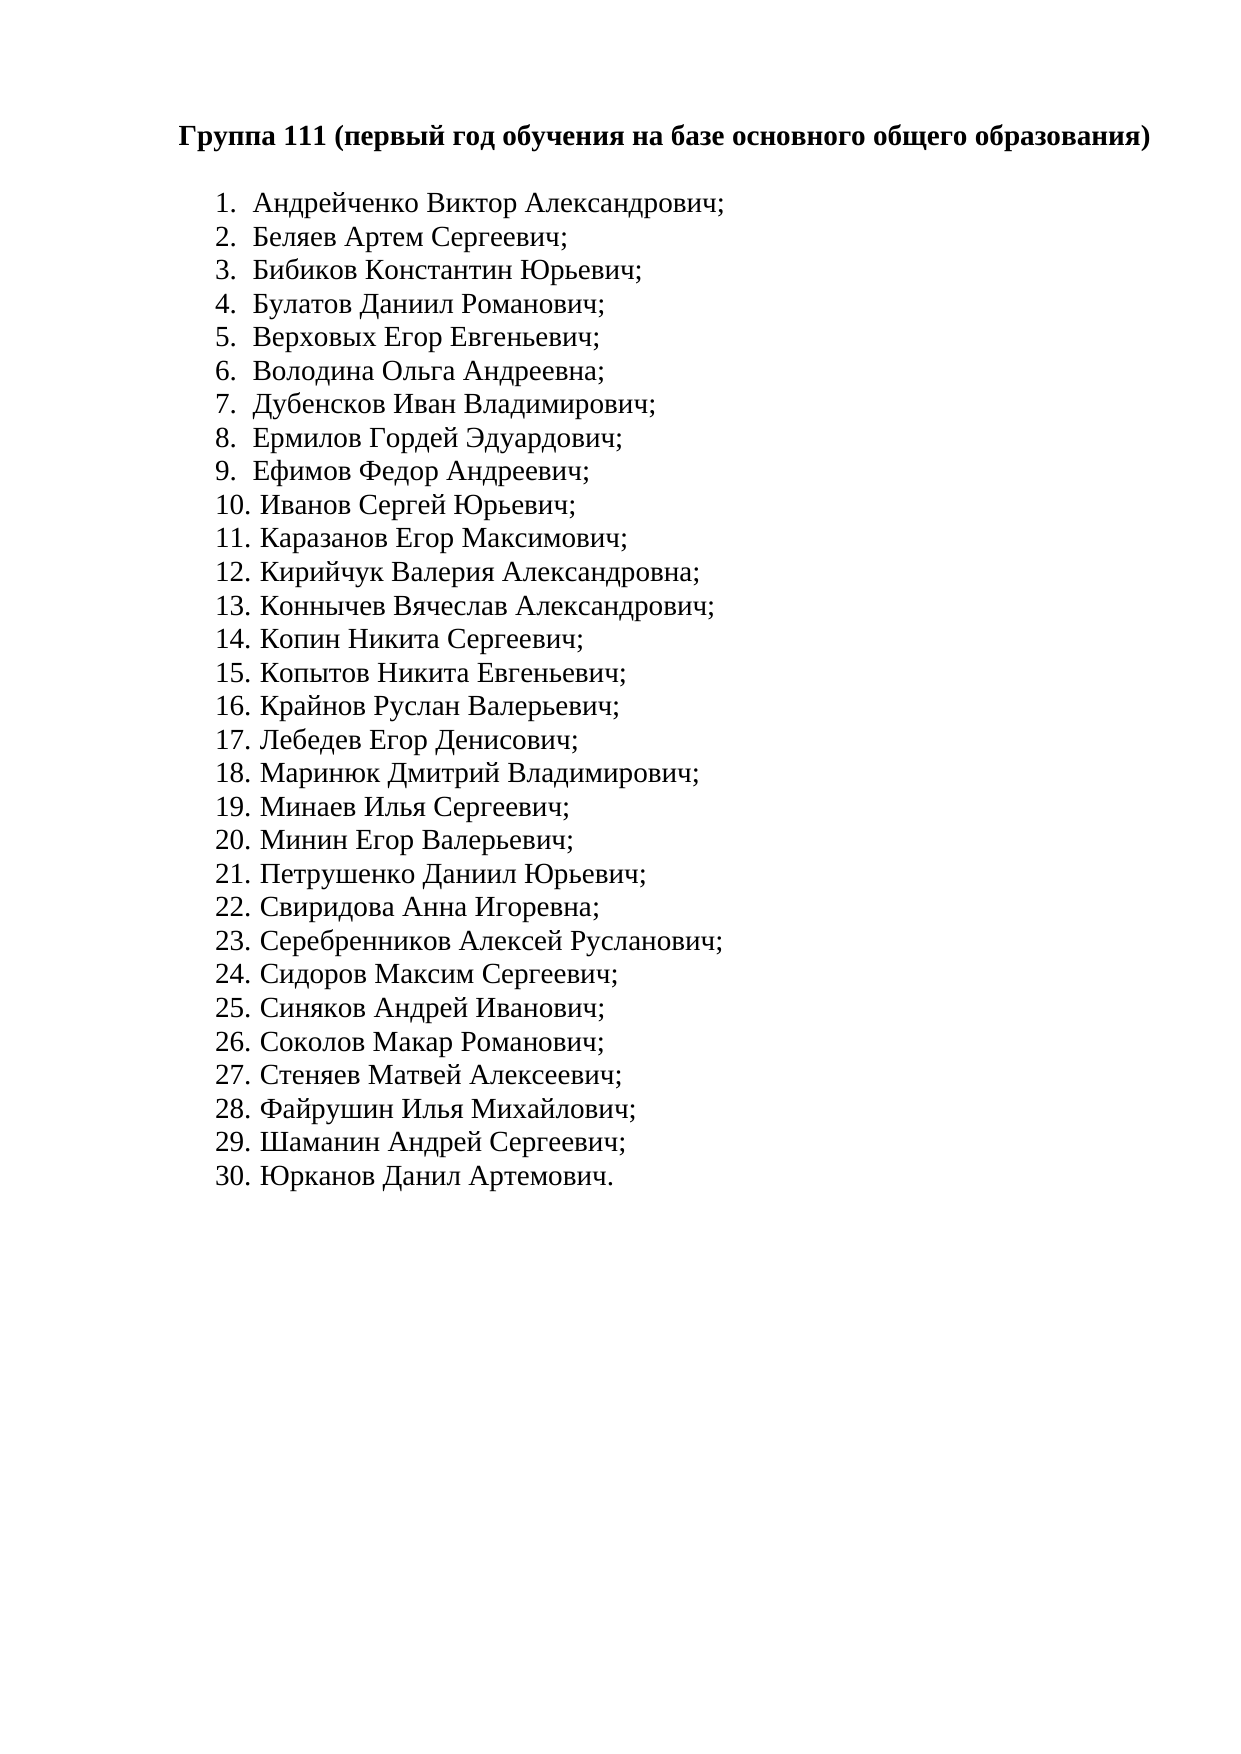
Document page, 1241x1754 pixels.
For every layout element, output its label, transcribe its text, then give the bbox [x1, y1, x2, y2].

list Ермилов Гордей Эдуардович; [215, 420, 1152, 453]
list Крайнов Руслан Валерьевич; [215, 688, 1152, 722]
list Дубенсков Иван Владимирович; [215, 386, 1152, 420]
list Андрейченко Виктор Александрович; [215, 185, 1152, 219]
list Беляев Артем Сергеевич; [215, 219, 1152, 252]
list Минин Егор Валерьевич; [215, 822, 1152, 856]
list Булатов Даниил Романович; [215, 286, 1152, 319]
list Синяков Андрей Иванович; [215, 990, 1152, 1024]
text Группа 111 (первый год обучения на базе основного общего образования) [177, 118, 1152, 152]
list Шаманин Андрей Сергеевич; [215, 1124, 1152, 1158]
list Ефимов Федор Андреевич; [215, 453, 1152, 487]
list Соколов Макар Романович; [215, 1024, 1152, 1057]
list Бибиков Константин Юрьевич; [215, 252, 1152, 286]
list Коннычев Вячеслав Александрович; [215, 588, 1152, 621]
list Минаев Илья Сергеевич; [215, 789, 1152, 822]
list Кирийчук Валерия Александровна; [215, 554, 1152, 588]
list Серебренников Алексей Русланович; [215, 923, 1152, 957]
list Сидоров Максим Сергеевич; [215, 957, 1152, 990]
list Иванов Сергей Юрьевич; [215, 487, 1152, 521]
list Файрушин Илья Михайлович; [215, 1091, 1152, 1124]
list Копытов Никита Евгеньевич; [215, 655, 1152, 688]
list Свиридова Анна Игоревна; [215, 889, 1152, 923]
list Маринюк Дмитрий Владимирович; [215, 755, 1152, 789]
list Петрушенко Даниил Юрьевич; [215, 856, 1152, 889]
list Стеняев Матвей Алексеевич; [215, 1057, 1152, 1091]
list Лебедев Егор Денисович; [215, 722, 1152, 755]
list Каразанов Егор Максимович; [215, 521, 1152, 554]
list Верховых Егор Евгеньевич; [215, 319, 1152, 353]
list Копин Никита Сергеевич; [215, 621, 1152, 655]
list Юрканов Данил Артемович. [215, 1158, 1152, 1191]
list Володина Ольга Андреевна; [215, 353, 1152, 386]
